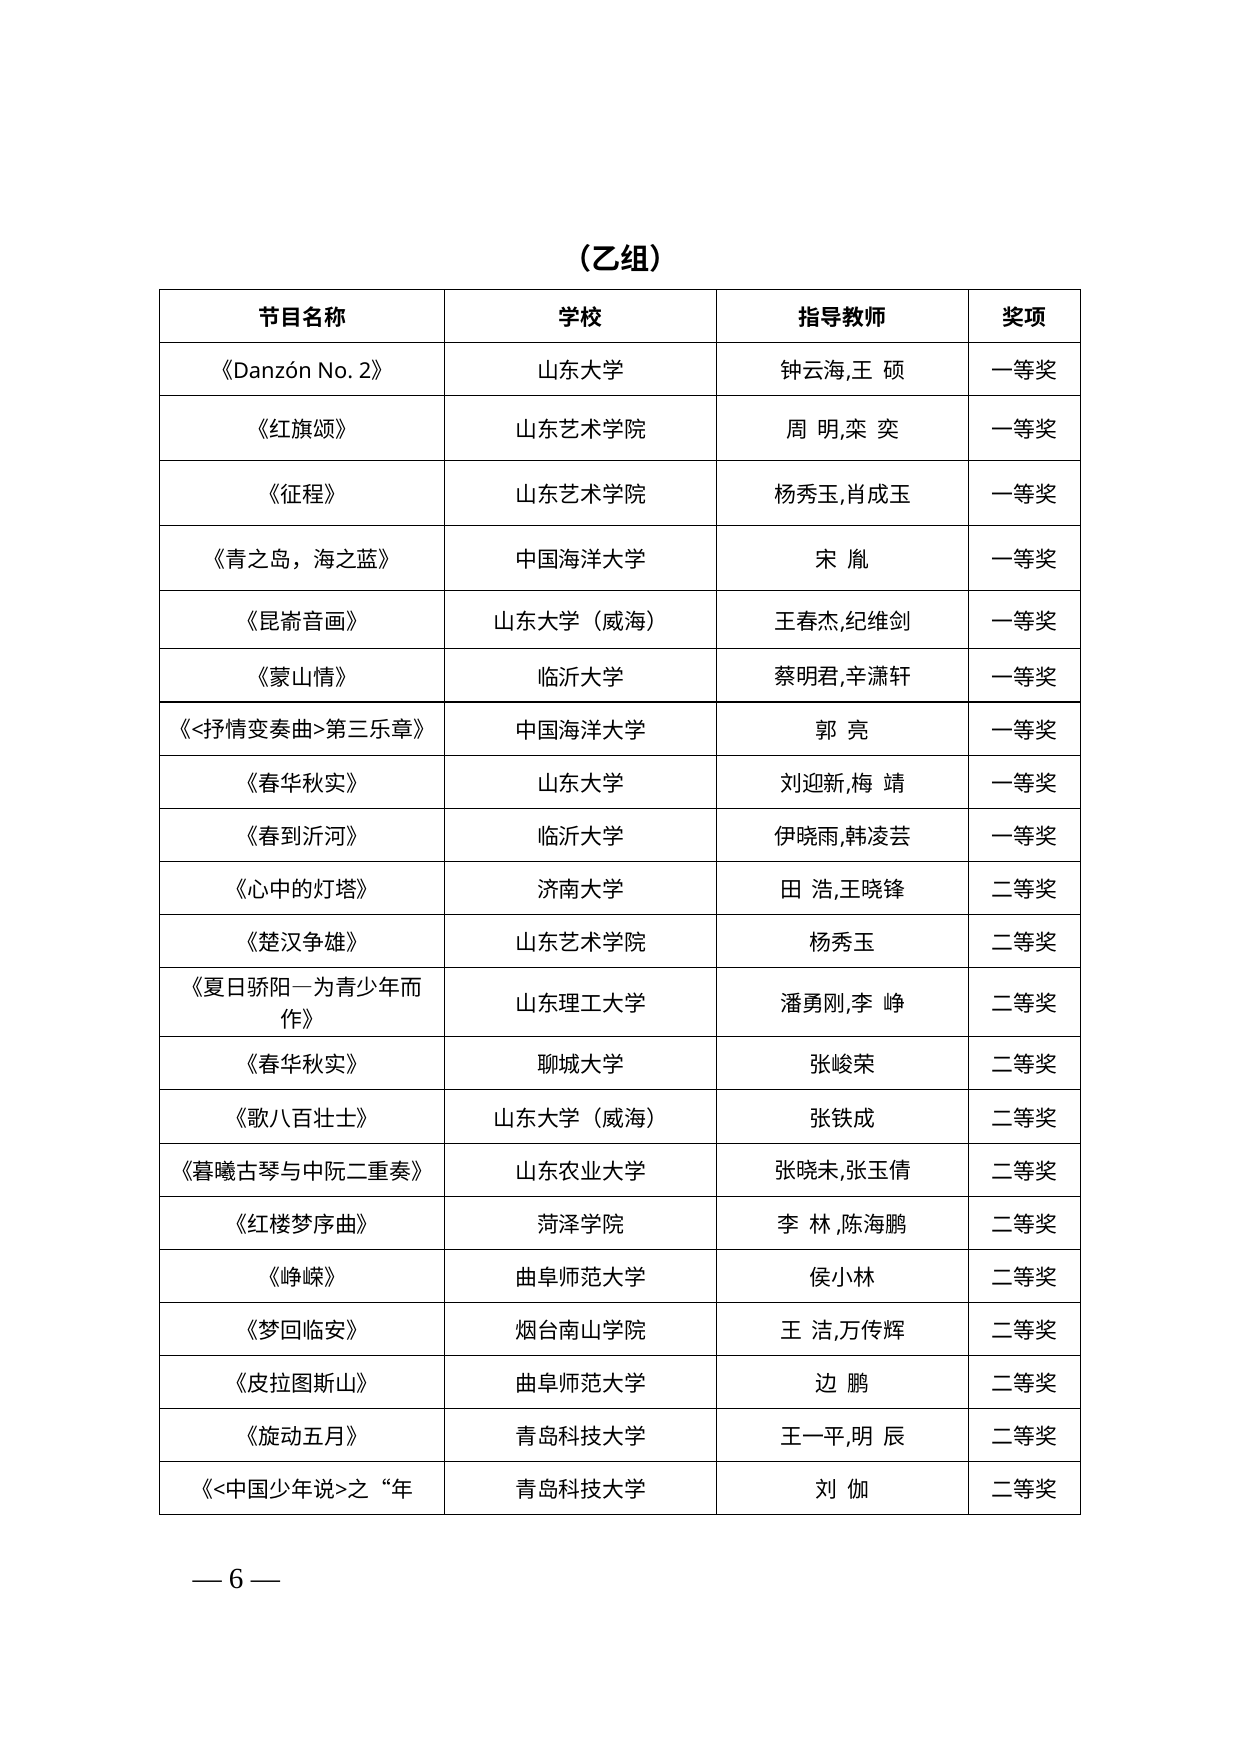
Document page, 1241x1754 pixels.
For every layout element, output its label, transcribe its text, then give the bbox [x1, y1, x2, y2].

table_cell 《皮拉图斯山》 [160, 1356, 444, 1408]
table_cell 《红旗颂》 [160, 396, 444, 460]
table_cell 《歌八百壮士》 [160, 1090, 444, 1142]
table_cell 二等奖 [969, 915, 1080, 967]
table_cell 二等奖 [969, 1462, 1080, 1514]
table_cell 《<中国少年说>之“年画”》 [160, 1462, 444, 1514]
table_cell 二等奖 [969, 1037, 1080, 1089]
table_cell 山东大学（威海） [445, 591, 716, 648]
table_cell 一等奖 [969, 461, 1080, 525]
table_cell 《春华秋实》 [160, 1037, 444, 1089]
table_cell 山东艺术学院 [445, 396, 716, 460]
table_cell 山东农业大学 [445, 1144, 716, 1196]
table_cell 一等奖 [969, 343, 1080, 395]
table_cell 一等奖 [969, 809, 1080, 861]
table_cell 刘迎新,梅 靖 [717, 756, 968, 808]
table_cell 一等奖 [969, 396, 1080, 460]
text （乙组） [159, 224, 1081, 289]
table_cell 曲阜师范大学 [445, 1250, 716, 1302]
table_cell 宋 胤 [717, 526, 968, 590]
table_cell 山东艺术学院 [445, 915, 716, 967]
table_cell 《春到沂河》 [160, 809, 444, 861]
table_cell 杨秀玉,肖成玉 [717, 461, 968, 525]
table_cell 郭 亮 [717, 703, 968, 754]
table_cell 周 明,栾 奕 [717, 396, 968, 460]
table_cell 二等奖 [969, 1356, 1080, 1408]
table_cell 济南大学 [445, 862, 716, 914]
table_cell 菏泽学院 [445, 1197, 716, 1249]
table_cell 王 洁,万传辉 [717, 1303, 968, 1355]
table_cell 一等奖 [969, 526, 1080, 590]
table_cell 山东大学 [445, 756, 716, 808]
table_cell 《青之岛，海之蓝》 [160, 526, 444, 590]
table_cell 青岛科技大学 [445, 1409, 716, 1461]
table_cell 《峥嵘》 [160, 1250, 444, 1302]
table_cell 中国海洋大学 [445, 703, 716, 754]
table_cell 一等奖 [969, 703, 1080, 754]
table_cell 一等奖 [969, 591, 1080, 648]
table_cell 李 林 ,陈海鹏 [717, 1197, 968, 1249]
table_header 节目名称 [160, 290, 444, 342]
table_cell 《Danzón No. 2》 [160, 343, 444, 395]
table_cell 二等奖 [969, 1090, 1080, 1142]
table_cell 聊城大学 [445, 1037, 716, 1089]
table_cell 曲阜师范大学 [445, 1356, 716, 1408]
table_cell 杨秀玉 [717, 915, 968, 967]
table_cell 二等奖 [969, 1303, 1080, 1355]
table_cell 张峻荣 [717, 1037, 968, 1089]
table_cell 刘 伽 [717, 1462, 968, 1514]
table_cell 二等奖 [969, 1409, 1080, 1461]
table_cell 《昆嵛音画》 [160, 591, 444, 648]
table_cell 一等奖 [969, 649, 1080, 701]
table_cell 《楚汉争雄》 [160, 915, 444, 967]
table_cell 二等奖 [969, 968, 1080, 1036]
table_cell 《旋动五月》 [160, 1409, 444, 1461]
table_cell 田 浩,王晓锋 [717, 862, 968, 914]
table_cell 《红楼梦序曲》 [160, 1197, 444, 1249]
table_cell 《夏日骄阳—为青少年而作》 [160, 968, 444, 1036]
table_cell 王一平,明 辰 [717, 1409, 968, 1461]
table_cell 王春杰,纪维剑 [717, 591, 968, 648]
table_cell 山东大学（威海） [445, 1090, 716, 1142]
table_cell 潘勇刚,李 峥 [717, 968, 968, 1036]
table_cell 钟云海,王 硕 [717, 343, 968, 395]
table_cell 张铁成 [717, 1090, 968, 1142]
table_cell 边 鹏 [717, 1356, 968, 1408]
table_cell 烟台南山学院 [445, 1303, 716, 1355]
table_cell 《梦回临安》 [160, 1303, 444, 1355]
table_header 指导教师 [717, 290, 968, 342]
table_cell 中国海洋大学 [445, 526, 716, 590]
table_cell 《征程》 [160, 461, 444, 525]
table_cell 蔡明君,辛潇轩 [717, 649, 968, 701]
table_header 学校 [445, 290, 716, 342]
table_header 奖项 [969, 290, 1080, 342]
table_cell 二等奖 [969, 1197, 1080, 1249]
table_cell 侯小林 [717, 1250, 968, 1302]
table_cell 山东大学 [445, 343, 716, 395]
table_cell 山东艺术学院 [445, 461, 716, 525]
table_cell 山东理工大学 [445, 968, 716, 1036]
table_cell 二等奖 [969, 1250, 1080, 1302]
table_cell 张晓未,张玉倩 [717, 1144, 968, 1196]
table_cell 《<抒情变奏曲>第三乐章》 [160, 703, 444, 754]
table_cell 二等奖 [969, 1144, 1080, 1196]
table_cell 《暮曦古琴与中阮二重奏》 [160, 1144, 444, 1196]
table_cell 一等奖 [969, 756, 1080, 808]
table_cell 二等奖 [969, 862, 1080, 914]
table_cell 临沂大学 [445, 809, 716, 861]
table_cell 《春华秋实》 [160, 756, 444, 808]
table_cell 青岛科技大学 [445, 1462, 716, 1514]
table_cell 《蒙山情》 [160, 649, 444, 701]
table_cell 伊晓雨,韩凌芸 [717, 809, 968, 861]
table_cell 临沂大学 [445, 649, 716, 701]
table_cell 《心中的灯塔》 [160, 862, 444, 914]
